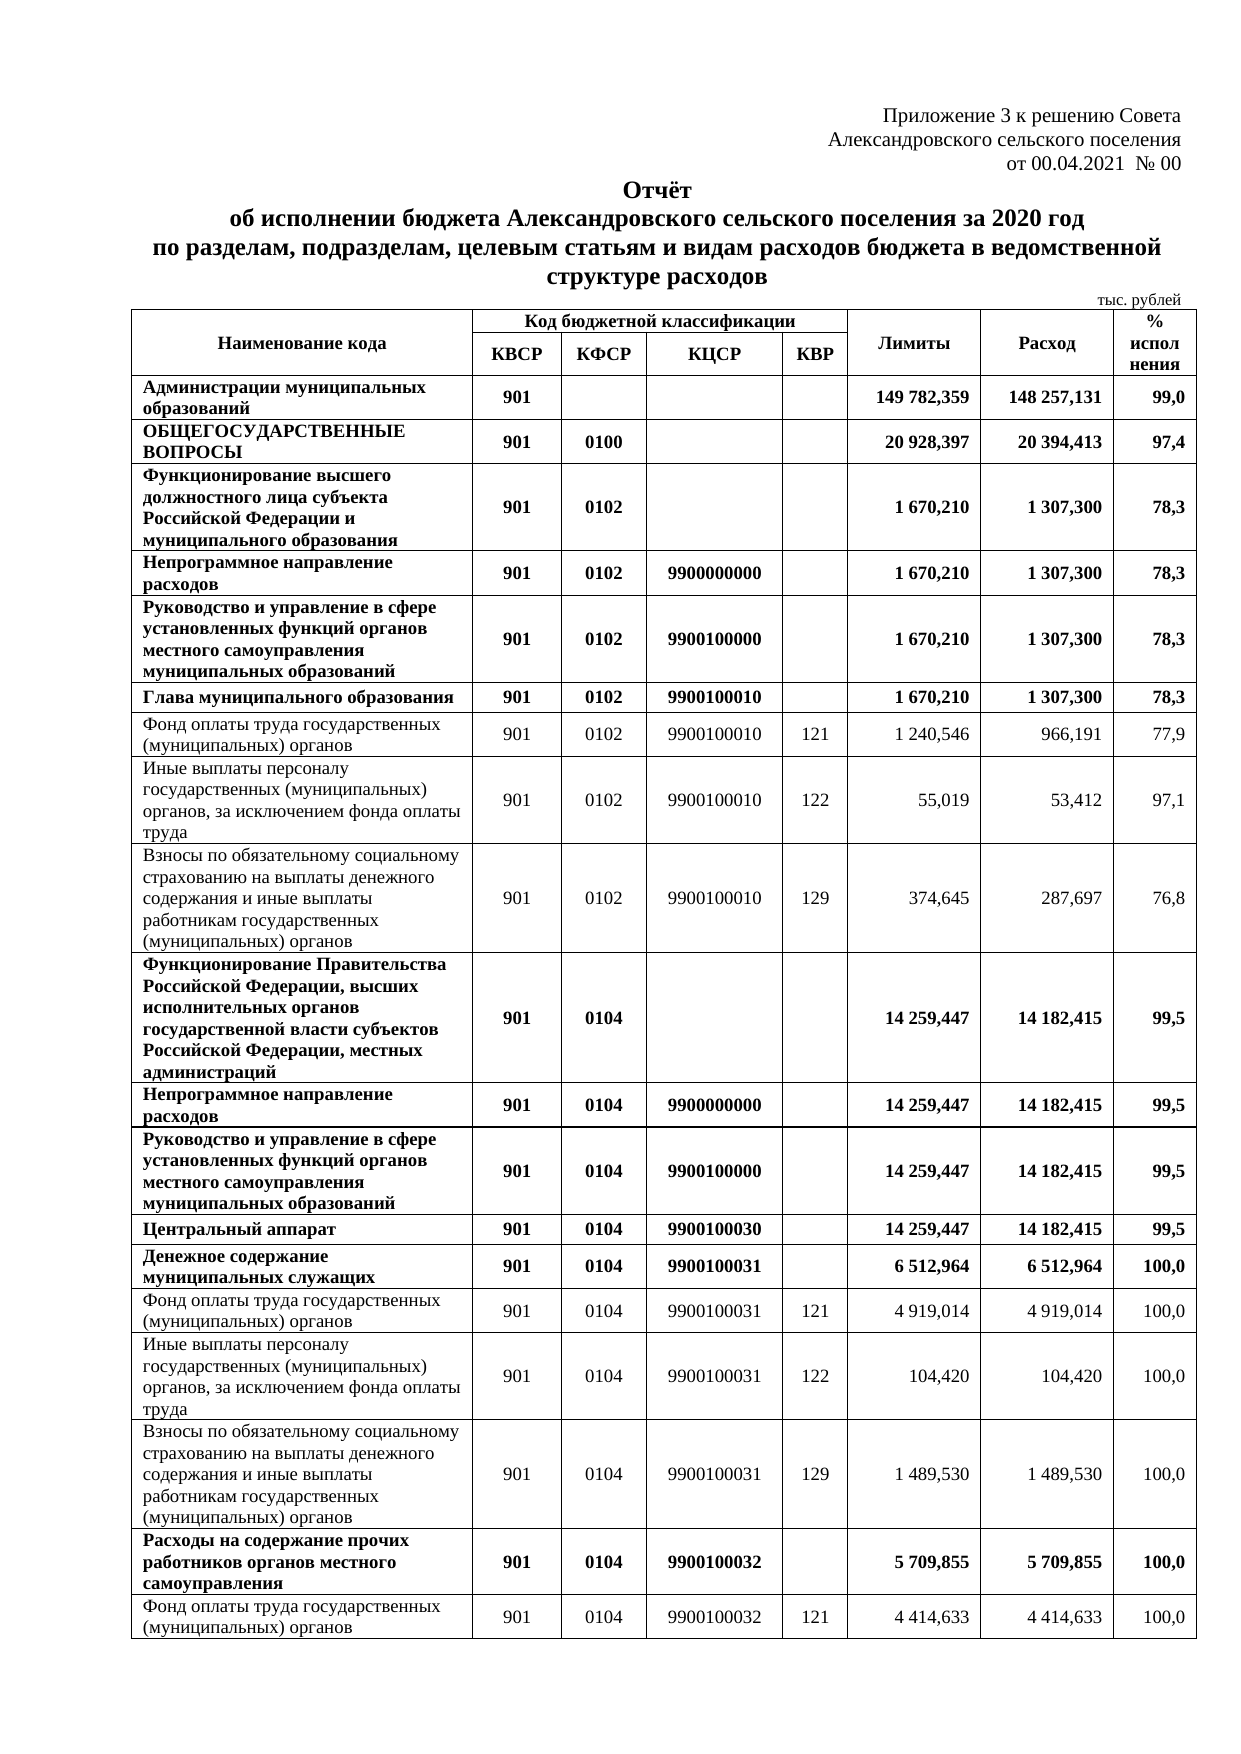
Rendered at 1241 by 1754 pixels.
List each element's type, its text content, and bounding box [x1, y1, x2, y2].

table_cell Фонд оплаты труда государственных (муниципальных) органов [132, 713, 472, 756]
table_cell 121 [783, 1595, 847, 1638]
table_cell 9900100010 [647, 713, 782, 756]
table_cell [783, 464, 847, 550]
table_cell 0102 [562, 844, 646, 952]
table_cell 901 [473, 1333, 561, 1419]
table_cell 0102 [562, 551, 646, 594]
table_cell 14 259,447 [848, 953, 980, 1082]
table_cell 1 670,210 [848, 464, 980, 550]
table_cell 1 307,300 [981, 551, 1113, 594]
table_cell 901 [473, 1529, 561, 1594]
table_cell 901 [473, 713, 561, 756]
table_cell Глава муниципального образования [132, 683, 472, 712]
table_cell 966,191 [981, 713, 1113, 756]
table_cell ОБЩЕГОСУДАРСТВЕННЫЕ ВОПРОСЫ [132, 420, 472, 463]
table_cell Фонд оплаты труда государственных (муниципальных) органов [132, 1289, 472, 1332]
table_cell КЦСР [647, 333, 782, 375]
table_cell [783, 1529, 847, 1594]
table_cell КВР [783, 333, 847, 375]
table_cell 5 709,855 [981, 1529, 1113, 1594]
table_cell 78,3 [1114, 464, 1196, 550]
table_cell 901 [473, 1595, 561, 1638]
table_cell Центральный аппарат [132, 1215, 472, 1243]
table_cell 99,5 [1114, 953, 1196, 1082]
table_cell 104,420 [848, 1333, 980, 1419]
table_cell 9900000000 [647, 551, 782, 594]
table_cell 9900100000 [647, 596, 782, 682]
table_cell Руководство и управление в сфере установленных функций органов местного самоуправления муниципальных образований [132, 596, 472, 682]
table_cell 0102 [562, 757, 646, 843]
table_cell 55,019 [848, 757, 980, 843]
table_cell Непрограммное направление расходов [132, 551, 472, 594]
table_cell [647, 953, 782, 1082]
table_cell 0104 [562, 1083, 646, 1126]
table_cell Иные выплаты персоналу государственных (муниципальных) органов, за исключением фонда оплаты труда [132, 1333, 472, 1419]
table_cell 0104 [562, 1595, 646, 1638]
table_cell 9900100031 [647, 1333, 782, 1419]
table_cell 14 182,415 [981, 1128, 1113, 1214]
table_cell 9900100000 [647, 1128, 782, 1214]
table_cell 1 670,210 [848, 551, 980, 594]
table_cell [647, 376, 782, 419]
table_cell 287,697 [981, 844, 1113, 952]
table_cell 374,645 [848, 844, 980, 952]
table_cell 100,0 [1114, 1333, 1196, 1419]
table_cell 1 670,210 [848, 683, 980, 712]
table_cell 0102 [562, 464, 646, 550]
table_cell 901 [473, 844, 561, 952]
table_cell 901 [473, 757, 561, 843]
table_cell 99,5 [1114, 1083, 1196, 1126]
table_cell 149 782,359 [848, 376, 980, 419]
table_cell 4 414,633 [981, 1595, 1113, 1638]
table_cell 20 394,413 [981, 420, 1113, 463]
table_cell 901 [473, 1215, 561, 1243]
table_cell 129 [783, 1420, 847, 1528]
table_cell [783, 551, 847, 594]
table_header Лимиты [848, 310, 980, 375]
table_cell 9900100031 [647, 1245, 782, 1288]
table_cell 4 414,633 [848, 1595, 980, 1638]
table_cell 9900100030 [647, 1215, 782, 1243]
table_cell 78,3 [1114, 551, 1196, 594]
table_cell 901 [473, 551, 561, 594]
table_cell [647, 420, 782, 463]
table_cell 1 240,546 [848, 713, 980, 756]
table_cell 14 259,447 [848, 1083, 980, 1126]
table_cell [783, 420, 847, 463]
table_cell 14 182,415 [981, 1083, 1113, 1126]
table_header Код бюджетной классификации [473, 310, 847, 332]
table_cell 901 [473, 596, 561, 682]
table_cell 76,8 [1114, 844, 1196, 952]
table_header % исполнения [1114, 310, 1196, 375]
table_cell 901 [473, 953, 561, 1082]
table_cell Иные выплаты персоналу государственных (муниципальных) органов, за исключением фонда оплаты труда [132, 757, 472, 843]
table_cell [783, 1215, 847, 1243]
table_cell 14 182,415 [981, 1215, 1113, 1243]
table_cell 0102 [562, 683, 646, 712]
table_cell 9900100032 [647, 1529, 782, 1594]
table_cell Функционирование высшего должностного лица субъекта Российской Федерации и муниципального образования [132, 464, 472, 550]
text тыс. рублей [133, 290, 1181, 309]
table_cell 1 489,530 [848, 1420, 980, 1528]
table_cell 901 [473, 683, 561, 712]
table_cell 1 489,530 [981, 1420, 1113, 1528]
table_cell [783, 953, 847, 1082]
table_cell 0104 [562, 1245, 646, 1288]
table_cell 5 709,855 [848, 1529, 980, 1594]
table_cell 53,412 [981, 757, 1113, 843]
table_cell 0100 [562, 420, 646, 463]
table_cell 0104 [562, 1215, 646, 1243]
table_cell [783, 683, 847, 712]
table_cell 901 [473, 464, 561, 550]
table_cell 104,420 [981, 1333, 1113, 1419]
table_cell 901 [473, 1245, 561, 1288]
table_cell 901 [473, 1420, 561, 1528]
table_cell 0102 [562, 713, 646, 756]
table_cell 1 307,300 [981, 464, 1113, 550]
table_cell 121 [783, 1289, 847, 1332]
table_cell 129 [783, 844, 847, 952]
table_cell [783, 1083, 847, 1126]
table_cell 901 [473, 1128, 561, 1214]
table_cell 1 307,300 [981, 683, 1113, 712]
table_cell [783, 596, 847, 682]
table_cell 14 259,447 [848, 1128, 980, 1214]
table_cell 100,0 [1114, 1529, 1196, 1594]
table_cell 20 928,397 [848, 420, 980, 463]
table_cell 100,0 [1114, 1245, 1196, 1288]
table_cell 99,5 [1114, 1215, 1196, 1243]
table_cell Денежное содержание муниципальных служащих [132, 1245, 472, 1288]
table_cell 6 512,964 [981, 1245, 1113, 1288]
table_cell [783, 1128, 847, 1214]
text по разделам, подразделам, целевым статьям и видам расходов бюджета в ведомственной структуре расходов [133, 232, 1181, 290]
table_cell 78,3 [1114, 596, 1196, 682]
table_cell 9900100010 [647, 683, 782, 712]
table_cell 99,0 [1114, 376, 1196, 419]
table_cell Функционирование Правительства Российской Федерации, высших исполнительных органов государственной власти субъектов Российской Федерации, местных администраций [132, 953, 472, 1082]
table_cell 0102 [562, 596, 646, 682]
text Отчёт [133, 175, 1181, 203]
table_cell [783, 376, 847, 419]
table_cell 78,3 [1114, 683, 1196, 712]
table_cell Взносы по обязательному социальному страхованию на выплаты денежного содержания и иные выплаты работникам государственных (муниципальных) органов [132, 1420, 472, 1528]
table_cell 9900100010 [647, 757, 782, 843]
text об исполнении бюджета Александровского сельского поселения за 2020 год [133, 203, 1181, 232]
table_cell 6 512,964 [848, 1245, 980, 1288]
table_cell 97,1 [1114, 757, 1196, 843]
table_cell 100,0 [1114, 1289, 1196, 1332]
table_cell Фонд оплаты труда государственных (муниципальных) органов [132, 1595, 472, 1638]
table_cell 0104 [562, 953, 646, 1082]
text Александровского сельского поселения [133, 127, 1181, 151]
table_cell 901 [473, 420, 561, 463]
table_cell 122 [783, 757, 847, 843]
table_cell 0104 [562, 1529, 646, 1594]
table_cell 901 [473, 1083, 561, 1126]
table_cell 100,0 [1114, 1420, 1196, 1528]
table_cell 14 182,415 [981, 953, 1113, 1082]
text Приложение 3 к решению Совета [133, 103, 1181, 127]
table_cell 0104 [562, 1333, 646, 1419]
table_cell Администрации муниципальных образований [132, 376, 472, 419]
table_cell 122 [783, 1333, 847, 1419]
table_cell 100,0 [1114, 1595, 1196, 1638]
table_cell 121 [783, 713, 847, 756]
table_cell 901 [473, 376, 561, 419]
table_cell Непрограммное направление расходов [132, 1083, 472, 1126]
table_cell 148 257,131 [981, 376, 1113, 419]
table_cell Взносы по обязательному социальному страхованию на выплаты денежного содержания и иные выплаты работникам государственных (муниципальных) органов [132, 844, 472, 952]
table_cell 9900100031 [647, 1289, 782, 1332]
table_cell 901 [473, 1289, 561, 1332]
table_cell 99,5 [1114, 1128, 1196, 1214]
table_cell 9900100031 [647, 1420, 782, 1528]
table_cell 1 670,210 [848, 596, 980, 682]
table_cell КФСР [562, 333, 646, 375]
table_cell 97,4 [1114, 420, 1196, 463]
table_cell 4 919,014 [848, 1289, 980, 1332]
table_cell 0104 [562, 1289, 646, 1332]
table_cell 9900100010 [647, 844, 782, 952]
table_cell 14 259,447 [848, 1215, 980, 1243]
table_cell 0104 [562, 1128, 646, 1214]
table_header Расход [981, 310, 1113, 375]
table_cell КВСР [473, 333, 561, 375]
table_cell [647, 464, 782, 550]
table_cell [783, 1245, 847, 1288]
table_cell Руководство и управление в сфере установленных функций органов местного самоуправления муниципальных образований [132, 1128, 472, 1214]
table_header Наименование кода [132, 310, 472, 375]
table_cell 1 307,300 [981, 596, 1113, 682]
table_cell 77,9 [1114, 713, 1196, 756]
table_cell Расходы на содержание прочих работников органов местного самоуправления [132, 1529, 472, 1594]
table_cell 9900000000 [647, 1083, 782, 1126]
table_cell 4 919,014 [981, 1289, 1113, 1332]
text от 00.04.2021 № 00 [133, 151, 1181, 175]
table_cell 0104 [562, 1420, 646, 1528]
table_cell [562, 376, 646, 419]
table_cell 9900100032 [647, 1595, 782, 1638]
